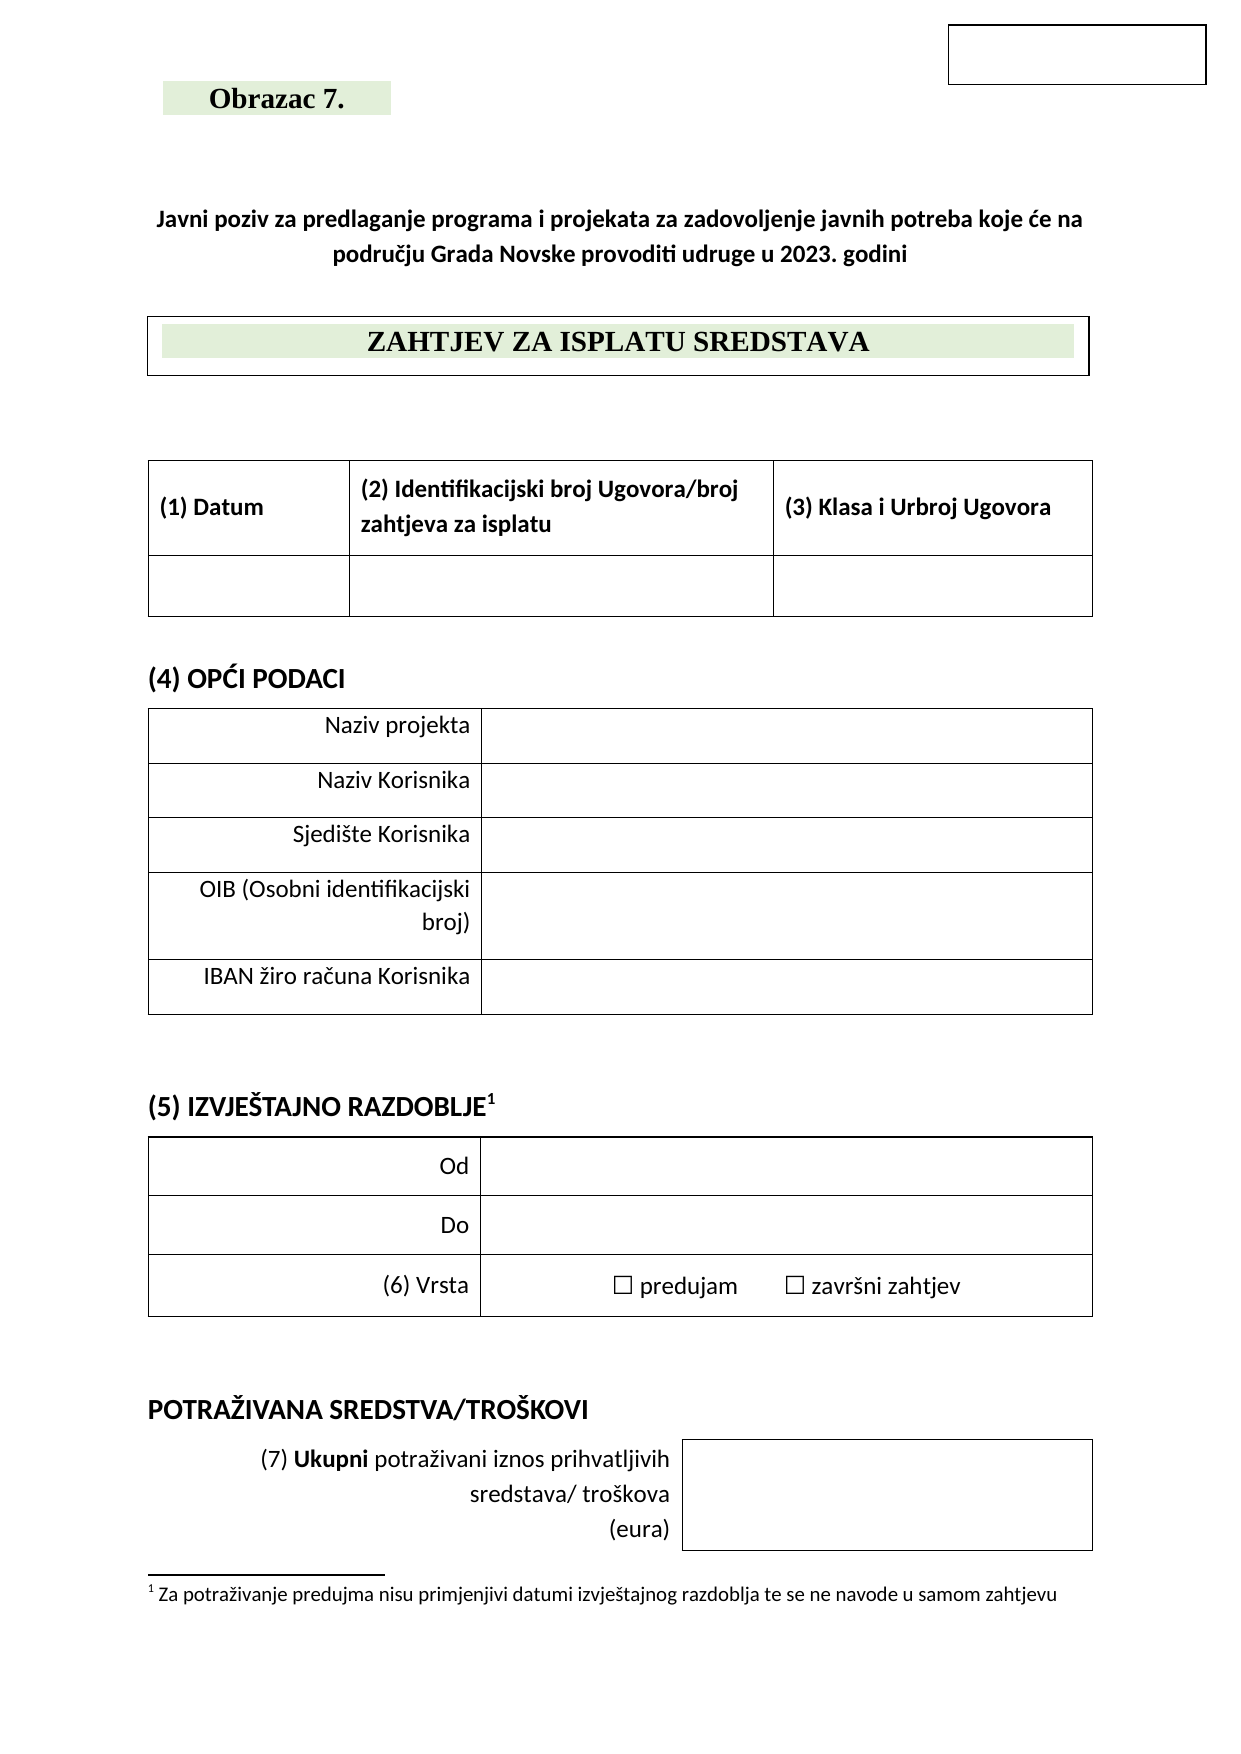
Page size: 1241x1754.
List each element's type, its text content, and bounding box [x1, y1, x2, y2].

table_cell OIB (Osobni identifikacijski broj) [149, 873, 481, 959]
table_cell [350, 556, 773, 616]
table_cell [482, 764, 1092, 817]
table_cell [482, 818, 1092, 872]
table_cell [149, 556, 349, 616]
table_header Naziv projekta [149, 709, 481, 763]
table_cell [481, 1196, 1092, 1254]
table_header (3) Klasa i Urbroj Ugovora [774, 461, 1092, 555]
table_cell [482, 960, 1092, 1014]
table_cell [774, 556, 1092, 616]
table_cell [482, 873, 1092, 959]
table_header [482, 709, 1092, 763]
table_cell (6) Vrsta [149, 1255, 480, 1316]
table_header [683, 1440, 1092, 1550]
table_cell Do [149, 1196, 480, 1254]
table_header [481, 1138, 1092, 1195]
table_cell IBAN žiro računa Korisnika [149, 960, 481, 1014]
table_header (2) Identifikacijski broj Ugovora/broj zahtjeva za isplatu [350, 461, 773, 555]
table_header (1) Datum [149, 461, 349, 555]
text (4) OPĆI PODACI [148, 660, 1093, 696]
text POTRAŽIVANA SREDSTVA/TROŠKOVI [148, 1391, 1093, 1426]
text Javni poziv za predlaganje programa i projekata za zadovoljenje javnih potreba koje će na području Grada Novske provoditi udruge u 2023. godini [148, 203, 1093, 269]
table_header Od [149, 1138, 480, 1195]
table_cell Sjedište Korisnika [149, 818, 481, 872]
table_cell Naziv Korisnika [149, 764, 481, 817]
table_header (7) Ukupni potraživani iznos prihvatljivih sredstava/ troškova (eura) [148, 1439, 682, 1550]
text (5) IZVJEŠTAJNO RAZDOBLJE [148, 1088, 1093, 1124]
table_cell ☐ predujam ☐ završni zahtjev [481, 1255, 1092, 1316]
